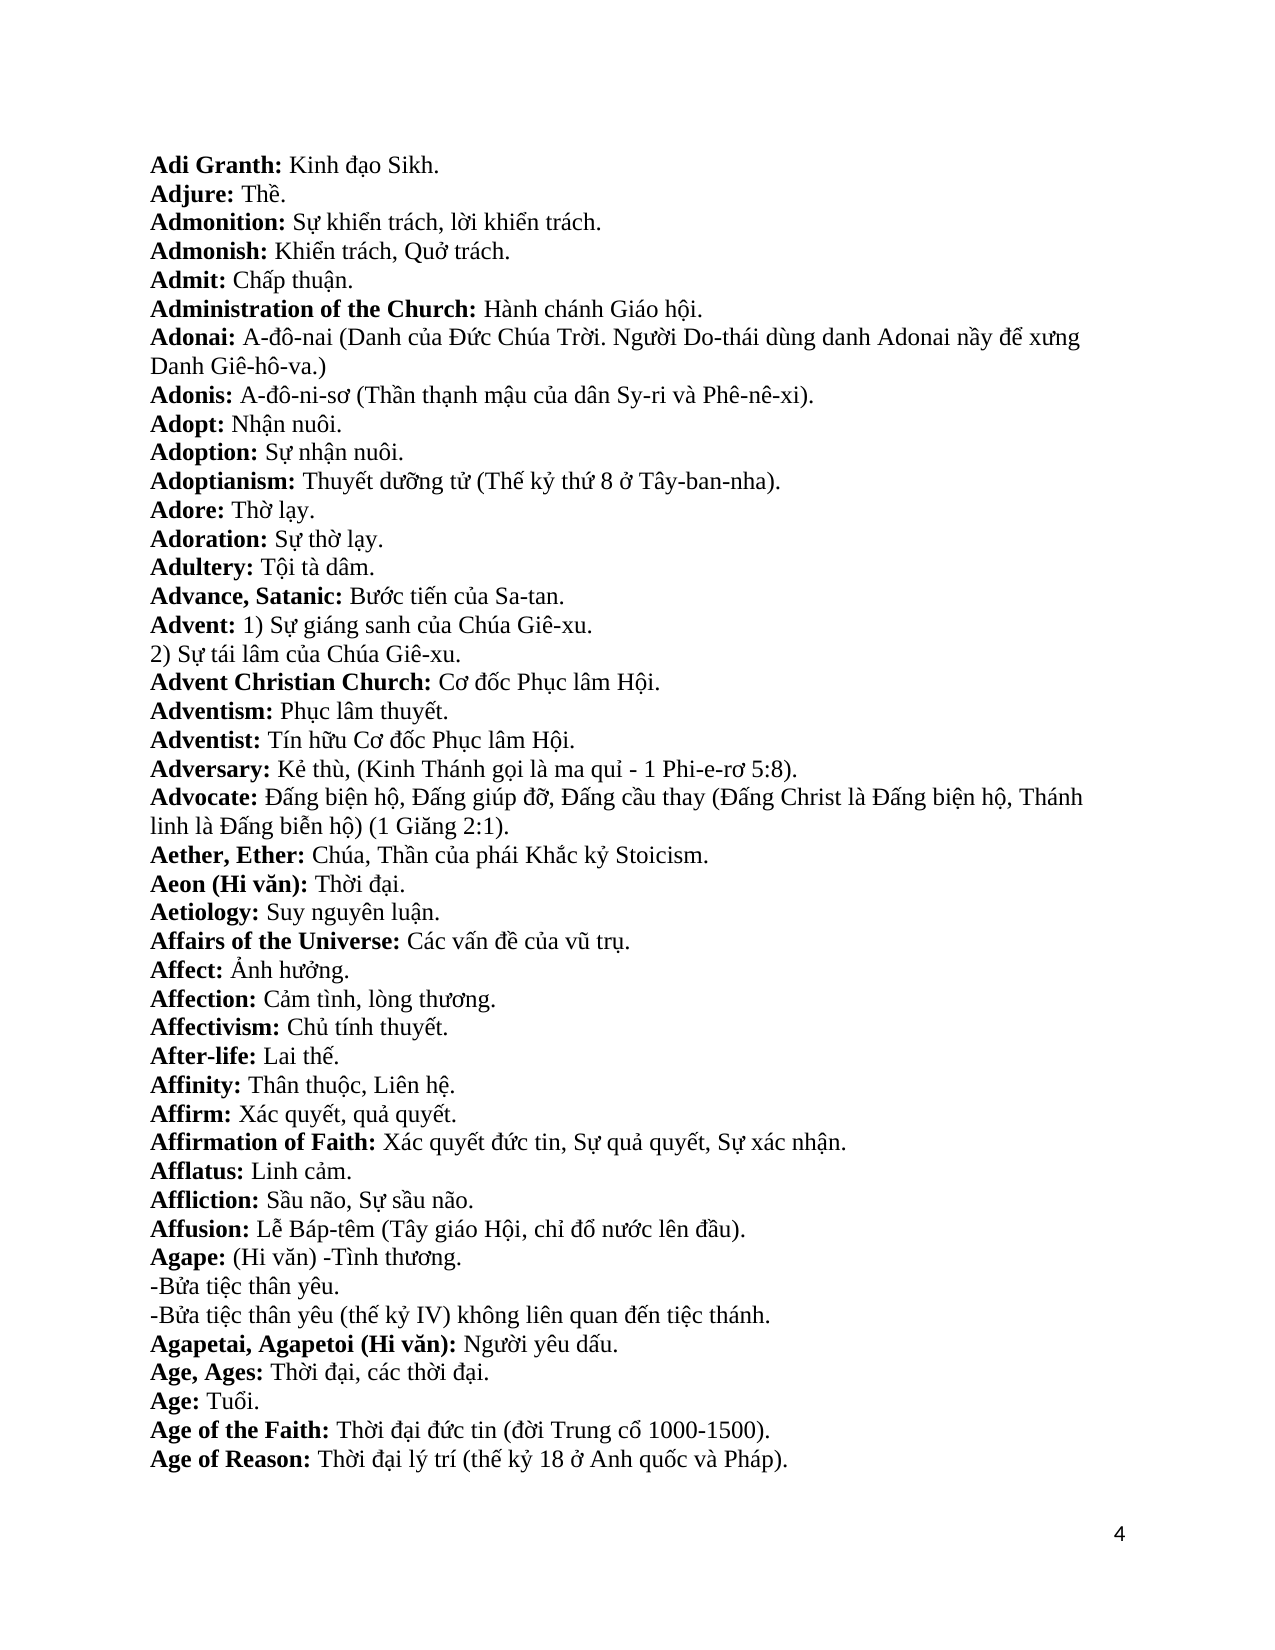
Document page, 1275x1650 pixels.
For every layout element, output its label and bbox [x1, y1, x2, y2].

text [150, 150, 1125, 1472]
